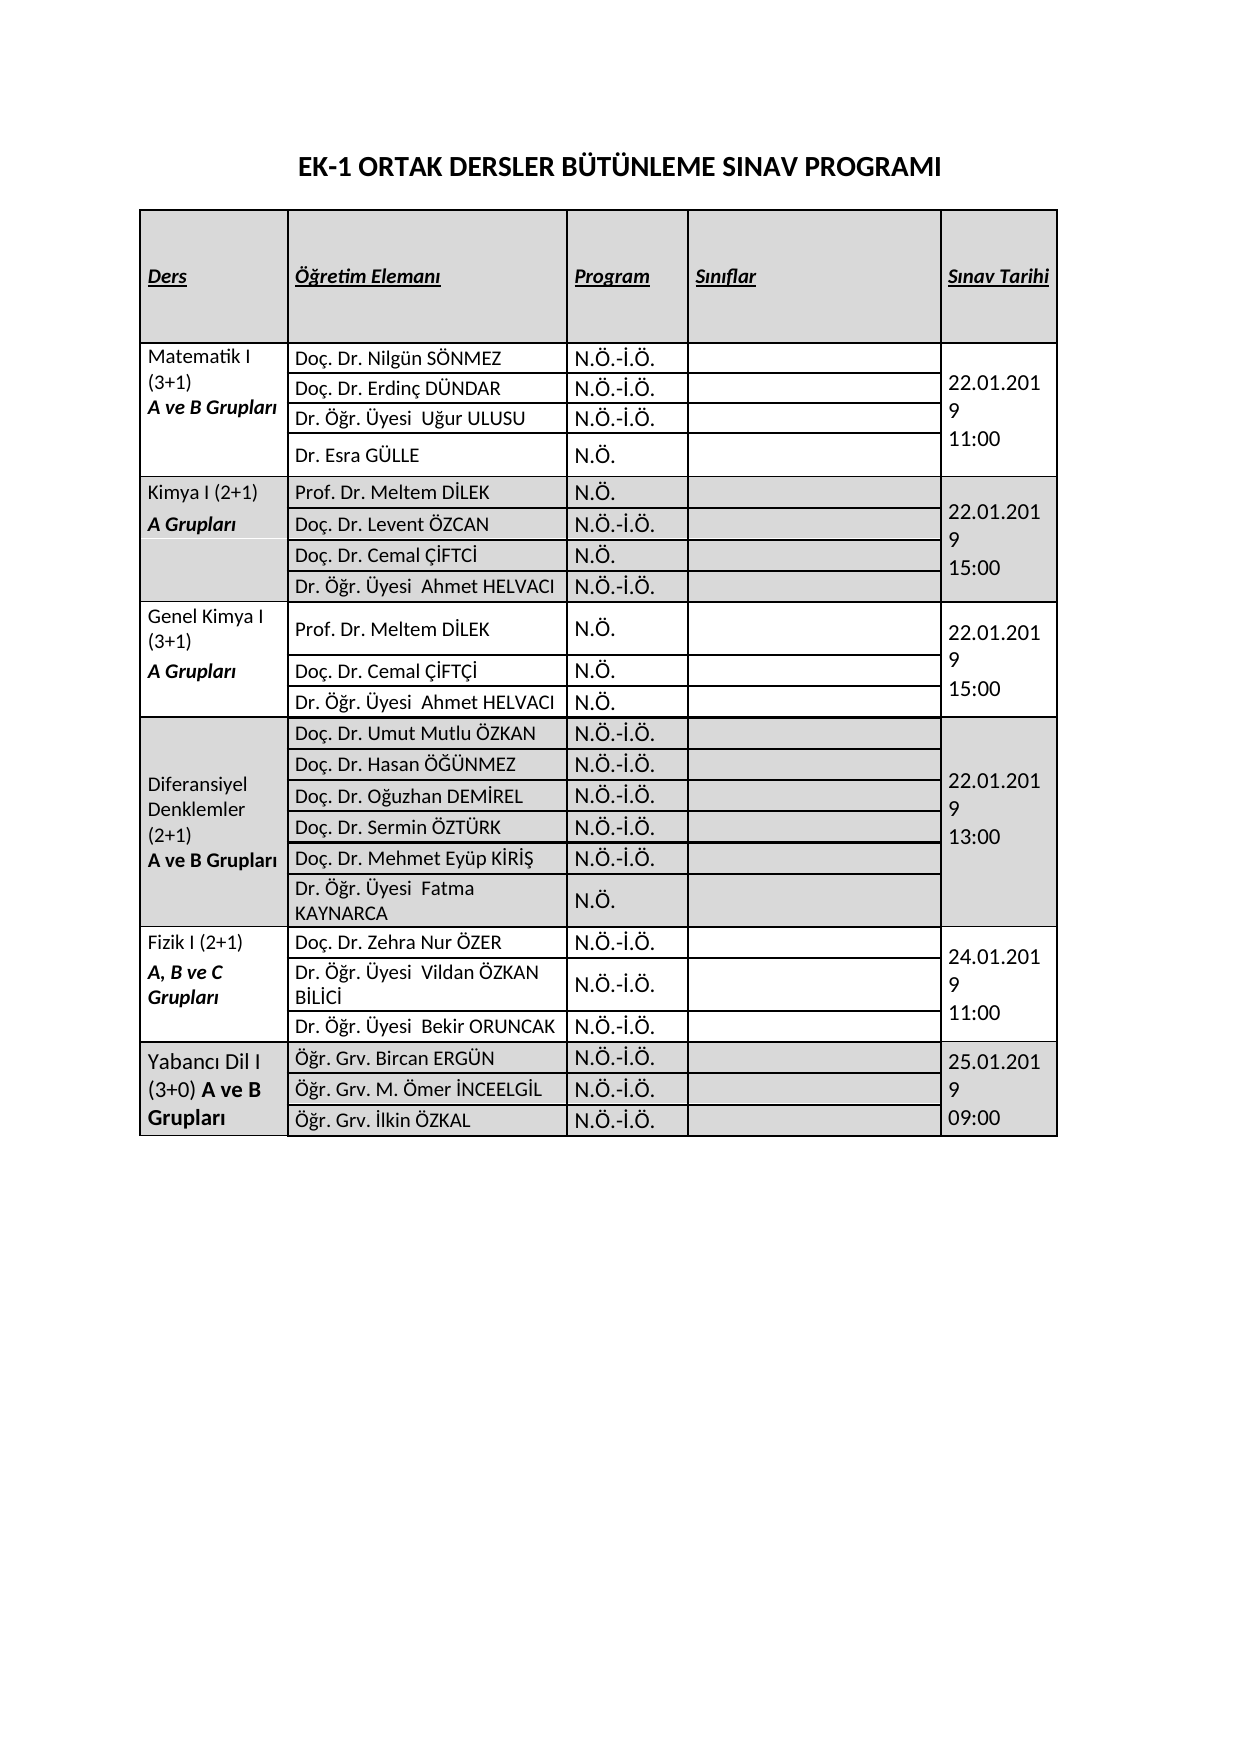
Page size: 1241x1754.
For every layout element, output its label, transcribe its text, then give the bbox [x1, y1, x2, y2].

table_cell N.Ö.-İ.Ö. [568, 1074, 687, 1103]
table_cell [689, 1106, 940, 1135]
table_cell Prof. Dr. Meltem DİLEK [289, 603, 566, 654]
table_cell N.Ö.-İ.Ö. [568, 844, 687, 873]
table_cell Kimya I (2+1) [141, 477, 287, 507]
table_cell [689, 344, 940, 372]
table_cell Doç. Dr. Erdinç DÜNDAR [289, 374, 566, 402]
table_cell Diferansiyel Denklemler (2+1) A ve B Grupları [141, 718, 287, 926]
table_cell [689, 1012, 940, 1041]
table_cell [689, 719, 940, 748]
table_cell N.Ö. [568, 434, 687, 476]
table_cell N.Ö.-İ.Ö. [568, 959, 687, 1010]
table_cell A Grupları [141, 654, 287, 685]
table_cell [689, 509, 940, 538]
table_cell Doç. Dr. Hasan ÖĞÜNMEZ [289, 750, 566, 779]
table_cell N.Ö.-İ.Ö. [568, 1106, 687, 1135]
table_header Sınıflar [689, 211, 940, 342]
table_cell 22.01.2019 11:00 [942, 344, 1056, 476]
text EK-1 ORTAK DERSLER BÜTÜNLEME SINAV PROGRAMI [148, 148, 1093, 183]
table_cell [689, 477, 940, 507]
table_cell N.Ö. [568, 603, 687, 654]
table_cell Doç. Dr. Levent ÖZCAN [289, 509, 566, 538]
table_cell [689, 1043, 940, 1072]
table_cell Matematik I (3+1) A ve B Grupları [141, 344, 287, 476]
table_cell N.Ö.-İ.Ö. [568, 1043, 687, 1072]
table_cell [689, 374, 940, 402]
table_cell N.Ö. [568, 656, 687, 685]
table_cell Doç. Dr. Mehmet Eyüp KİRİŞ [289, 844, 566, 873]
table_cell N.Ö. [568, 687, 687, 716]
table_cell Genel Kimya I (3+1) [141, 602, 287, 654]
table_header Ders [141, 211, 287, 342]
table_cell [689, 928, 940, 957]
table_cell Öğr. Grv. M. Ömer İNCEELGİL [289, 1074, 566, 1103]
table_cell Doç. Dr. Sermin ÖZTÜRK [289, 812, 566, 841]
table_cell Dr. Öğr. Üyesi Uğur ULUSU [289, 404, 566, 432]
table_cell [689, 750, 940, 779]
table_cell 22.01.2019 15:00 [942, 603, 1056, 716]
table_cell [689, 687, 940, 716]
table_cell 22.01.2019 15:00 [942, 477, 1056, 601]
table_cell [689, 844, 940, 873]
table_cell Dr. Esra GÜLLE [289, 434, 566, 476]
table_header Sınav Tarihi [942, 211, 1056, 342]
table_cell N.Ö.-İ.Ö. [568, 404, 687, 432]
table_cell N.Ö.-İ.Ö. [568, 509, 687, 538]
table_cell Doç. Dr. Oğuzhan DEMİREL [289, 781, 566, 810]
table_cell [141, 1010, 287, 1041]
table_cell N.Ö. [568, 875, 687, 926]
table_cell N.Ö. [568, 541, 687, 570]
table_cell Doç. Dr. Nilgün SÖNMEZ [289, 344, 566, 372]
table_cell N.Ö.-İ.Ö. [568, 374, 687, 402]
table_cell 25.01.2019 09:00 [942, 1042, 1056, 1135]
table_cell [689, 812, 940, 841]
table_cell Doç. Dr. Cemal ÇİFTÇİ [289, 656, 566, 685]
table_cell [141, 570, 287, 601]
table_cell A Grupları [141, 507, 287, 538]
table_cell Doç. Dr. Umut Mutlu ÖZKAN [289, 719, 566, 748]
table_cell [689, 1074, 940, 1103]
table_cell [689, 434, 940, 476]
table_cell [141, 685, 287, 716]
table_cell [689, 875, 940, 926]
table_cell Fizik I (2+1) [141, 927, 287, 957]
table_cell [689, 781, 940, 810]
table_cell Doç. Dr. Cemal ÇİFTCİ [289, 541, 566, 570]
table_cell [689, 603, 940, 654]
table_cell 22.01.2019 13:00 [942, 718, 1056, 926]
table_cell Dr. Öğr. Üyesi Ahmet HELVACI [289, 687, 566, 716]
table_cell Dr. Öğr. Üyesi Vildan ÖZKAN BİLİCİ [289, 959, 566, 1010]
table_cell N.Ö.-İ.Ö. [568, 928, 687, 957]
table_cell N.Ö.-İ.Ö. [568, 1012, 687, 1041]
table_cell Doç. Dr. Zehra Nur ÖZER [289, 928, 566, 957]
table_cell N.Ö.-İ.Ö. [568, 719, 687, 748]
table_cell A, B ve C Grupları [141, 957, 287, 1010]
table_cell 24.01.2019 11:00 [942, 927, 1056, 1041]
table_cell N.Ö.-İ.Ö. [568, 572, 687, 601]
table_cell N.Ö.-İ.Ö. [568, 750, 687, 779]
table_cell Dr. Öğr. Üyesi Fatma KAYNARCA [289, 875, 566, 926]
table_cell [689, 656, 940, 685]
table_cell Öğr. Grv. İlkin ÖZKAL [289, 1106, 566, 1135]
table_cell N.Ö.-İ.Ö. [568, 344, 687, 372]
table_cell Öğr. Grv. Bircan ERGÜN [289, 1043, 566, 1072]
table_cell Prof. Dr. Meltem DİLEK [289, 477, 566, 507]
table_cell Yabancı Dil I (3+0) A ve B Grupları [141, 1043, 287, 1135]
table_header Öğretim Elemanı [289, 211, 566, 342]
table_cell Dr. Öğr. Üyesi Bekir ORUNCAK [289, 1012, 566, 1041]
table_cell [689, 541, 940, 570]
table_cell [689, 572, 940, 601]
table_cell [141, 539, 287, 570]
table_header Program [568, 211, 687, 342]
table_cell N.Ö. [568, 477, 687, 507]
table_cell N.Ö.-İ.Ö. [568, 781, 687, 810]
table_cell Dr. Öğr. Üyesi Ahmet HELVACI [289, 572, 566, 601]
table_cell [689, 959, 940, 1010]
table_cell N.Ö.-İ.Ö. [568, 812, 687, 841]
table_cell [689, 404, 940, 432]
